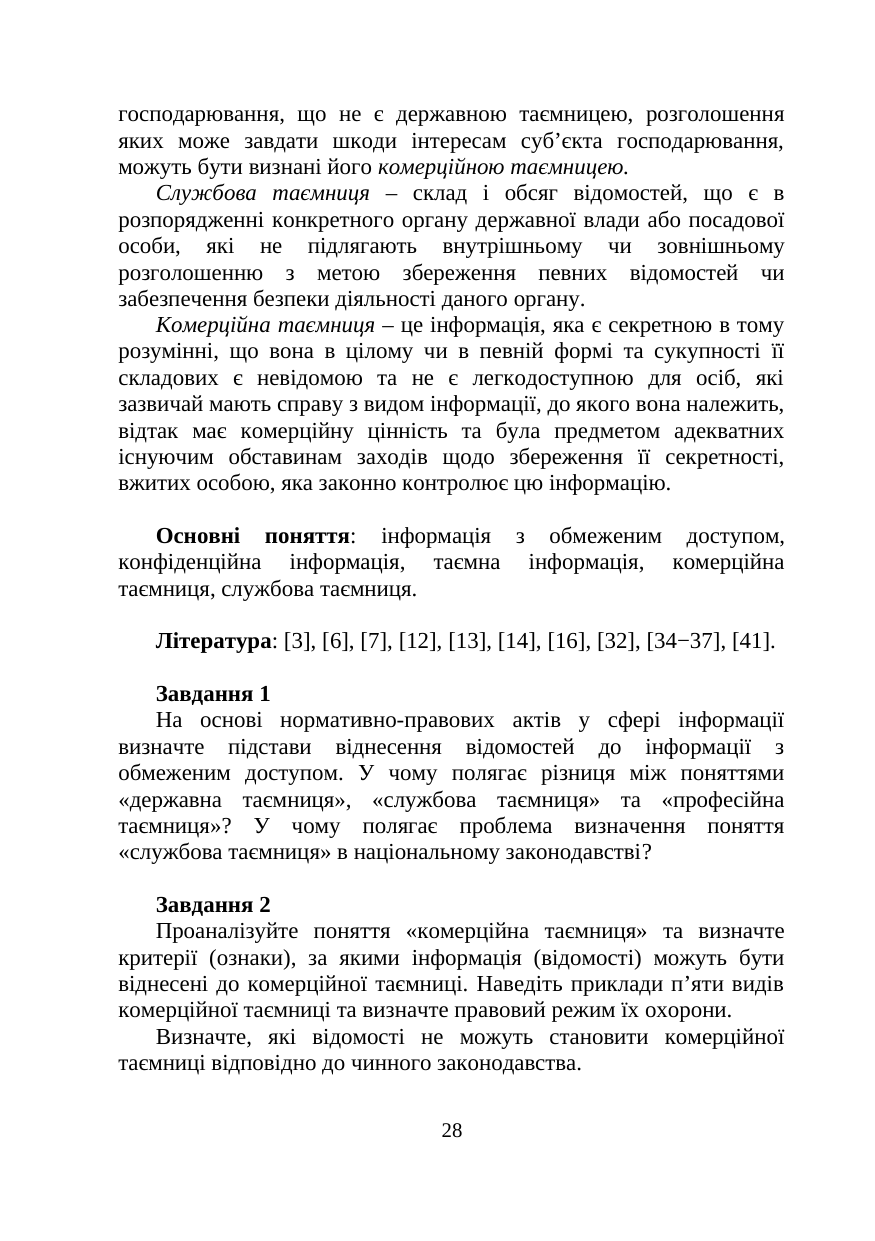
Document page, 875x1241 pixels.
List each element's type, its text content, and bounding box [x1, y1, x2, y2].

text На основі нормативно-правових актів у сфері інформації визначте підстави віднесення відомостей до інформації з обмеженим доступом. У чому полягає різниця між поняттями «державна таємниця», «службова таємниця» та «професійна таємниця»? У чому полягає проблема визначення поняття «службова таємниця» в національному законодавстві? [118, 707, 785, 865]
text Комерційна таємниця – це інформація, яка є секретною в тому розумінні, що вона в цілому чи в певній формі та сукупності її складових є невідомою та не є легкодоступною для осіб, які зазвичай мають справу з видом інформації, до якого вона належить, відтак має комерційну цінність та була предметом адекватних існуючим обставинам заходів щодо збереження її секретності, вжитих особою, яка законно контролює цю інформацію. [118, 311, 785, 496]
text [118, 100, 785, 179]
text Література: [3], [6], [7], [12], [13], [14], [16], [32], [34−37], [41]. [156, 627, 785, 654]
text Проаналізуйте поняття «комерційна таємниця» та визначте критерії (ознаки), за якими інформація (відомості) можуть бути віднесені до комерційної таємниці. Наведіть приклади п’яти видів комерційної таємниці та визначте правовий режим їх охорони. [118, 917, 785, 1023]
text Завдання 1 [118, 680, 785, 707]
text Визначте, які відомості не можуть становити комерційної таємниці відповідно до чинного законодавства. [118, 1023, 785, 1076]
text Основні поняття: інформація з обмеженим доступом, конфіденційна інформація, таємна інформація, комерційна таємниця, службова таємниця. [118, 522, 785, 601]
text Завдання 2 [118, 891, 785, 917]
text Службова таємниця – склад і обсяг відомостей, що є в розпорядженні конкретного органу державної влади або посадової особи, які не підлягають внутрішньому чи зовнішньому розголошенню з метою збереження певних відомостей чи забезпечення безпеки діяльності даного органу. [118, 179, 785, 311]
